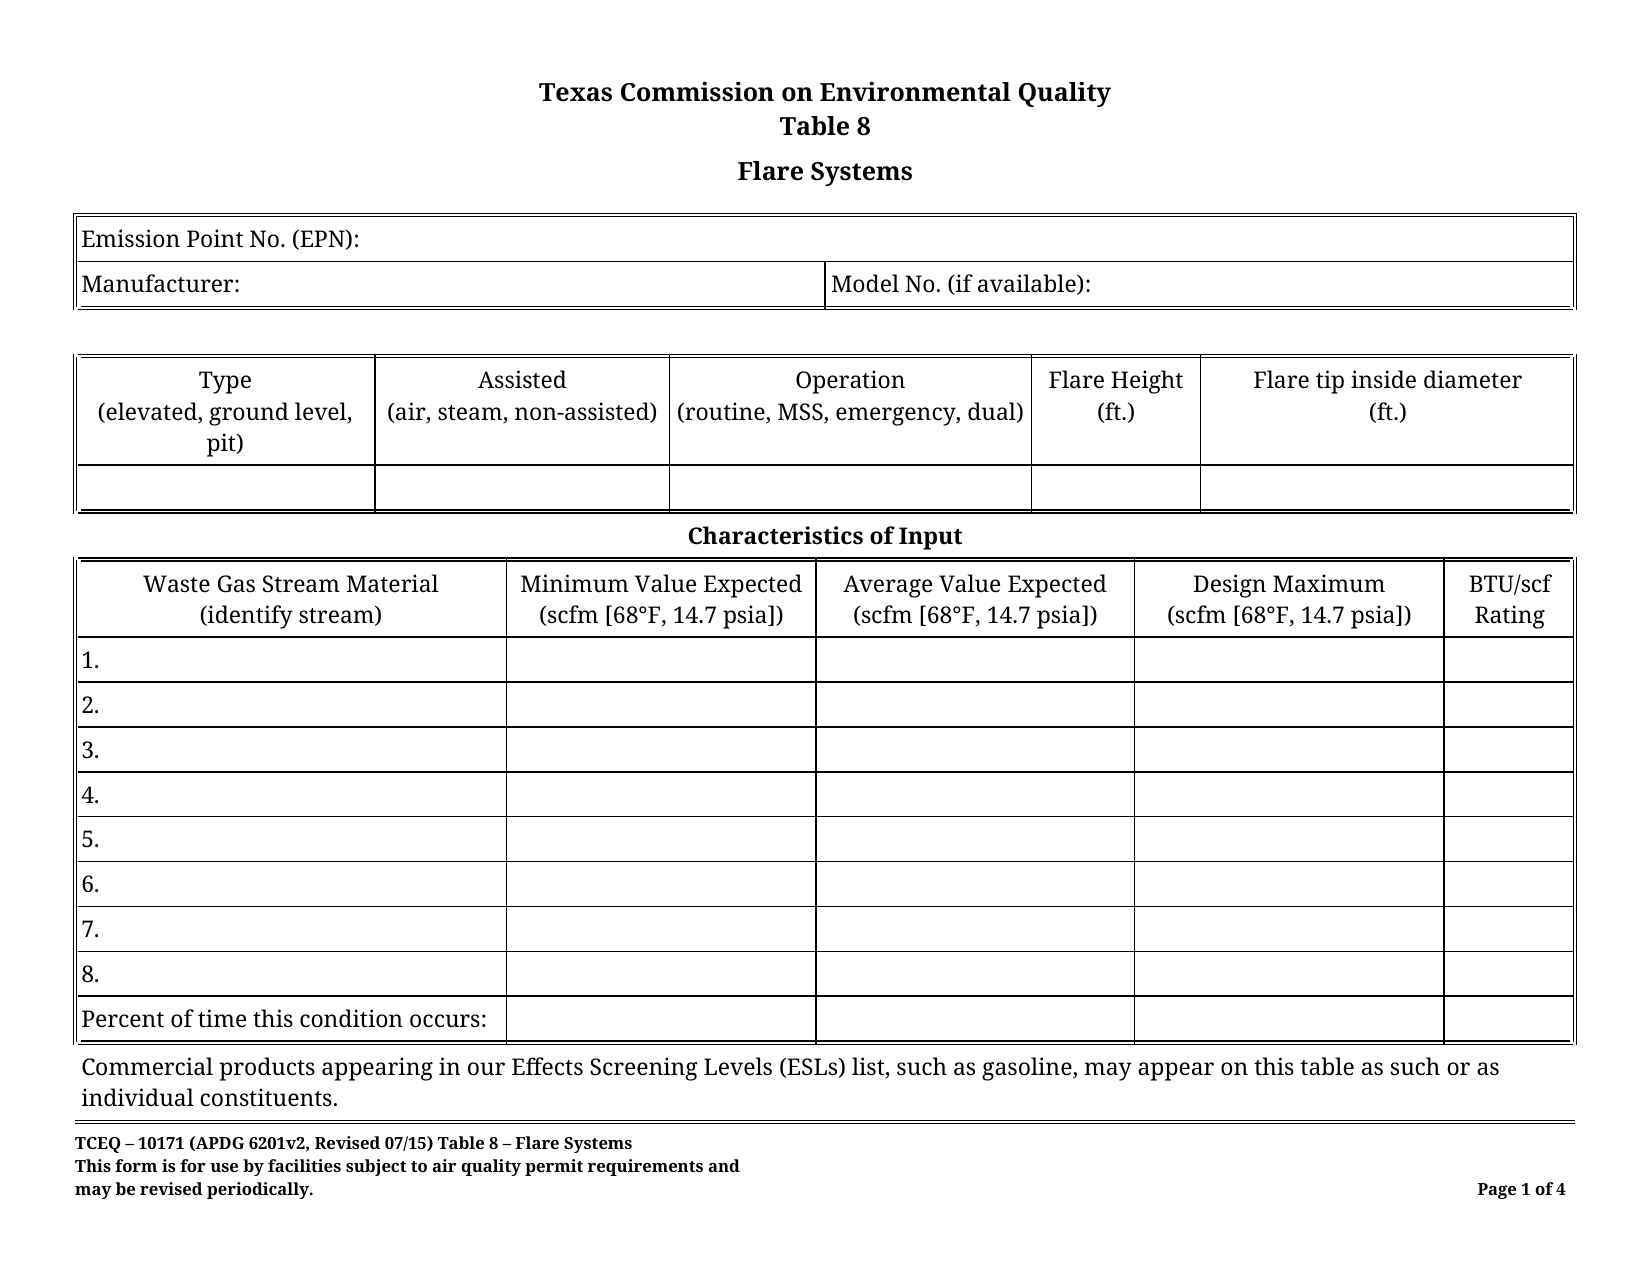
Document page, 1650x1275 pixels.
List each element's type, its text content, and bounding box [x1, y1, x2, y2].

table_cell [1135, 638, 1443, 681]
table_cell [1135, 683, 1443, 726]
table_header Emission Point No. (EPN): [77, 217, 1573, 261]
table_cell [507, 817, 815, 861]
table_cell [817, 638, 1134, 681]
table_cell [670, 466, 1031, 509]
table_cell [376, 466, 669, 509]
table_cell [1135, 728, 1443, 771]
table_cell [1445, 817, 1573, 861]
table_cell [77, 727, 506, 771]
table_cell [817, 728, 1134, 771]
table_cell [77, 817, 506, 861]
table_cell [1445, 862, 1573, 906]
table_cell [1445, 728, 1573, 771]
table_cell [1445, 683, 1573, 726]
table_cell Operation (routine, MSS, emergency, dual) [670, 358, 1031, 464]
table_cell [507, 862, 815, 906]
table_cell [817, 997, 1134, 1040]
table_cell [77, 862, 506, 906]
table_cell [77, 465, 374, 509]
table_cell [77, 907, 506, 951]
table_cell BTU/scf Rating [1445, 557, 1575, 636]
table_cell Manufacturer: [77, 262, 824, 306]
table_cell [1445, 638, 1573, 681]
table_cell Characteristics of Input [75, 509, 1575, 557]
table_cell [1135, 907, 1443, 951]
table_cell [1445, 907, 1573, 951]
table_cell Average Value Expected (scfm [68°F, 14.7 psia]) [817, 562, 1134, 636]
table_cell [507, 638, 815, 681]
table_cell [817, 817, 1134, 861]
table_cell [1445, 997, 1573, 1040]
table_cell Commercial products appearing in our Effects Screening Levels (ESLs) list, such as gasoline, may appear on this table as such or as individual constituents. [75, 1040, 1575, 1119]
table_cell [1135, 952, 1443, 995]
table_cell [75, 306, 1575, 353]
table_cell [817, 862, 1134, 906]
table_cell Waste Gas Stream Material (identify stream) [75, 557, 506, 636]
table_cell [77, 637, 506, 681]
table_cell [507, 728, 815, 771]
table_cell [817, 683, 1134, 726]
table_cell [1032, 466, 1200, 509]
table_cell [1135, 817, 1443, 861]
table_cell [817, 907, 1134, 951]
table_cell [1135, 862, 1443, 906]
table_cell [1201, 466, 1573, 509]
table_cell [1135, 997, 1443, 1040]
table_cell Flare tip inside diameter (ft.) [1201, 354, 1575, 464]
table_cell Percent of time this condition occurs: [77, 996, 506, 1040]
text Texas Commission on Environmental Quality [75, 75, 1575, 109]
table_cell [817, 952, 1134, 995]
table_cell [77, 772, 506, 816]
text Table 8 [75, 109, 1575, 143]
table_cell Model No. (if available): [826, 262, 1573, 306]
table_cell [77, 952, 506, 995]
table_cell [507, 952, 815, 995]
text Flare Systems [75, 153, 1575, 188]
table_cell [507, 907, 815, 951]
table_cell Flare Height (ft.) [1032, 358, 1200, 464]
table_cell Minimum Value Expected (scfm [68°F, 14.7 psia]) [507, 562, 815, 636]
table_cell Type (elevated, ground level, pit) [75, 354, 374, 464]
table_cell Design Maximum (scfm [68°F, 14.7 psia]) [1135, 562, 1443, 636]
table_cell Assisted (air, steam, non-assisted) [376, 358, 669, 464]
table_cell [507, 773, 815, 816]
table_cell [77, 682, 506, 726]
table_cell [507, 683, 815, 726]
table_cell [1445, 952, 1573, 995]
table_cell [507, 997, 815, 1040]
table_cell [817, 773, 1134, 816]
table_cell [1445, 773, 1573, 816]
table_cell [1135, 773, 1443, 816]
